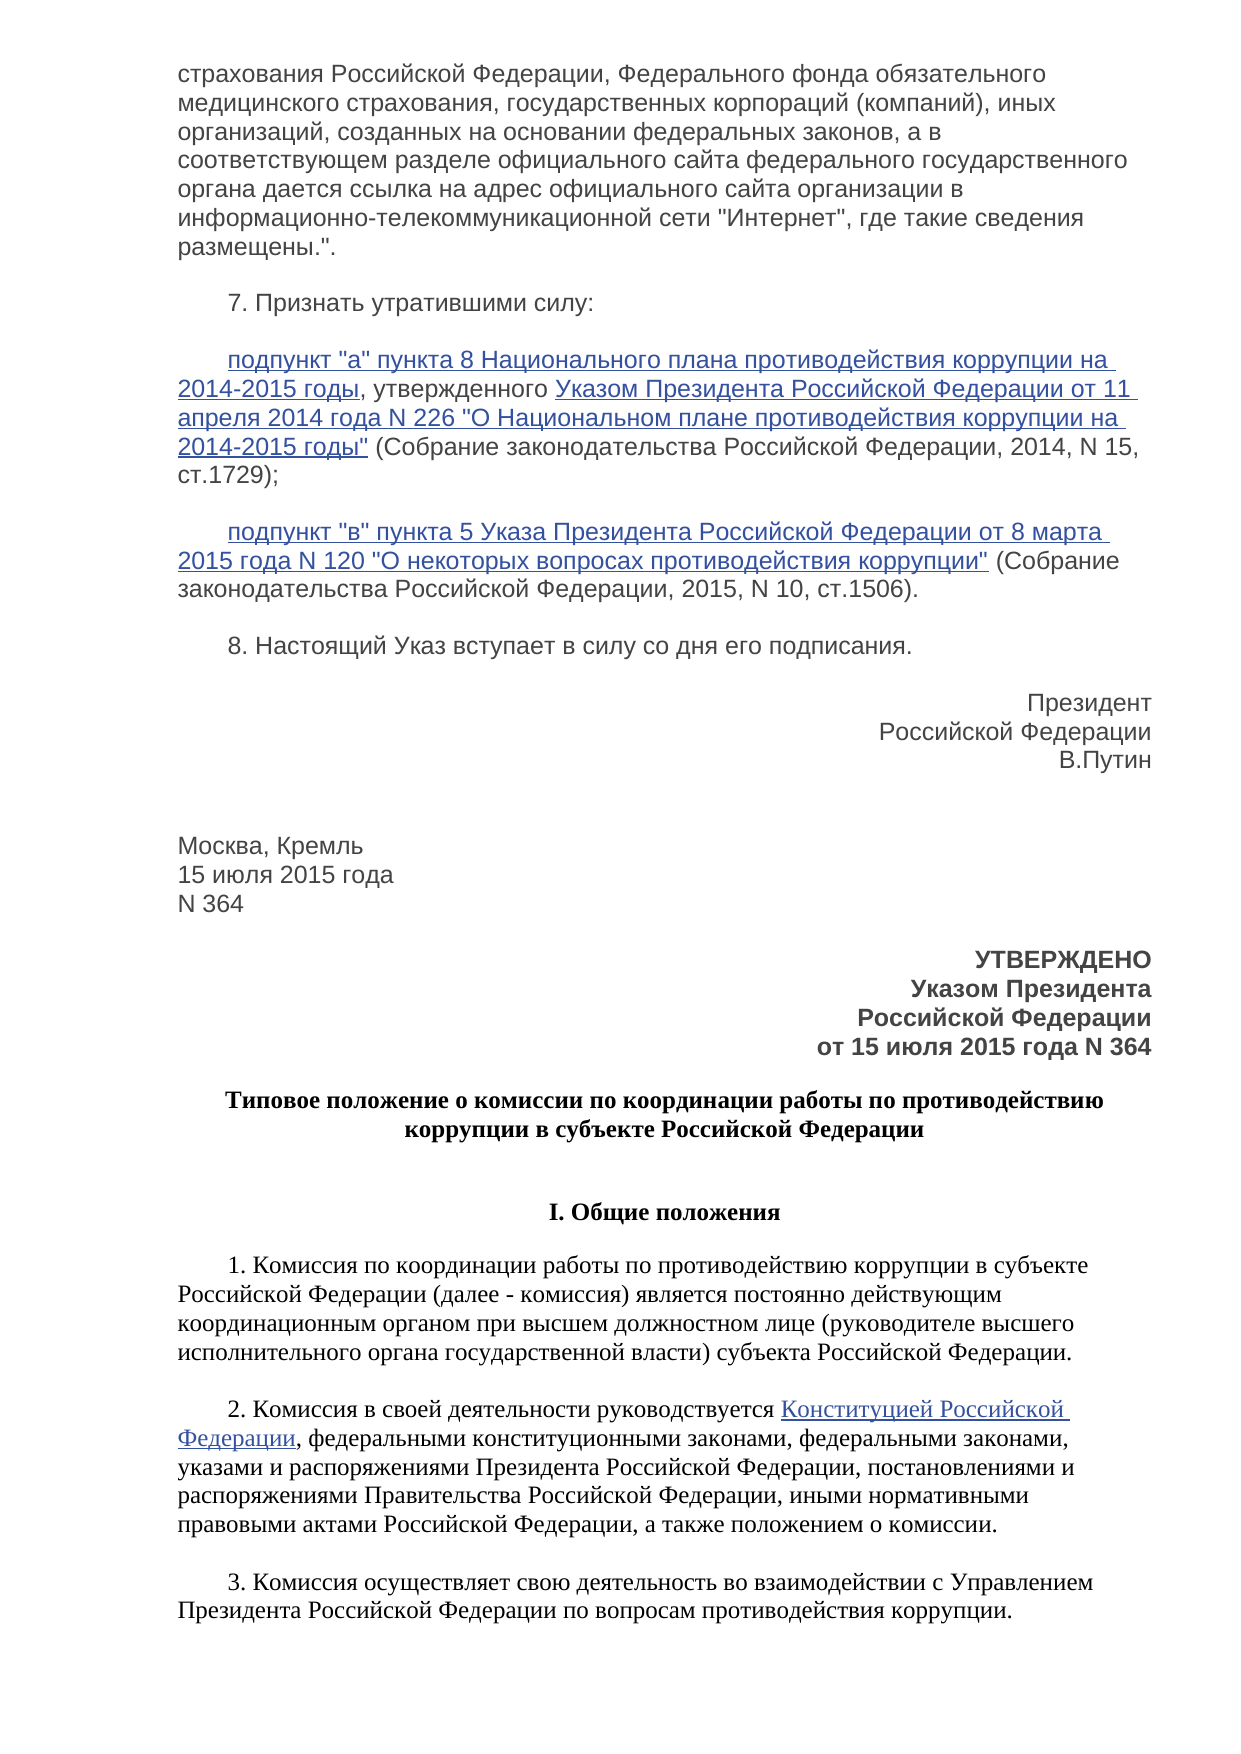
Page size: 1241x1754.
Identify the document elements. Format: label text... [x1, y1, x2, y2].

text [177, 59, 1152, 288]
subtitle I. Общие положения [177, 1197, 1152, 1225]
text Президент Российской Федерации В.Путин [177, 688, 1152, 774]
text 7. Признать утратившими силу: [177, 288, 1152, 345]
text подпункт "а" пункта 8 Национального плана противодействия коррупции на 2014-2015 годы, утвержденного Указом Президента Российской Федерации от 11 апреля 2014 года N 226 "О Национальном плане противодействия коррупции на 2014-2015 годы" (Собрание законодательства Российской Федерации, 2014, N 15, ст.1729); [177, 345, 1152, 517]
text 3. Комиссия осуществляет свою деятельность во взаимодействии с Управлением Президента Российской Федерации по вопросам противодействия коррупции. [177, 1567, 1152, 1653]
text подпункт "в" пункта 5 Указа Президента Российской Федерации от 8 марта 2015 года N 120 "О некоторых вопросах противодействия коррупции" (Собрание законодательства Российской Федерации, 2015, N 10, ст.1506). [177, 517, 1152, 631]
text 8. Настоящий Указ вступает в силу со дня его подписания. [177, 631, 1152, 688]
text 1. Комиссия по координации работы по противодействию коррупции в субъекте Российской Федерации (далее - комиссия) является постоянно действующим координационным органом при высшем должностном лице (руководителе высшего исполнительного органа государственной власти) субъекта Российской Федерации. [177, 1250, 1152, 1394]
text Москва, Кремль [177, 831, 1152, 860]
text 2. Комиссия в своей деятельности руководствуется Конституцией Российской Федерации, федеральными конституционными законами, федеральными законами, указами и распоряжениями Президента Российской Федерации, постановлениями и распоряжениями Правительства Российской Федерации, иными нормативными правовыми актами Российской Федерации, а также положением о комиссии. [177, 1394, 1152, 1567]
text N 364 [177, 888, 1152, 945]
text 15 июля 2015 года [177, 860, 1152, 888]
text УТВЕРЖДЕНО Указом Президента Российской Федерации от 15 июля 2015 года N 364 [177, 945, 1152, 1060]
text Типовое положение о комиссии по координации работы по противодействию коррупции в субъекте Российской Федерации [177, 1085, 1152, 1172]
